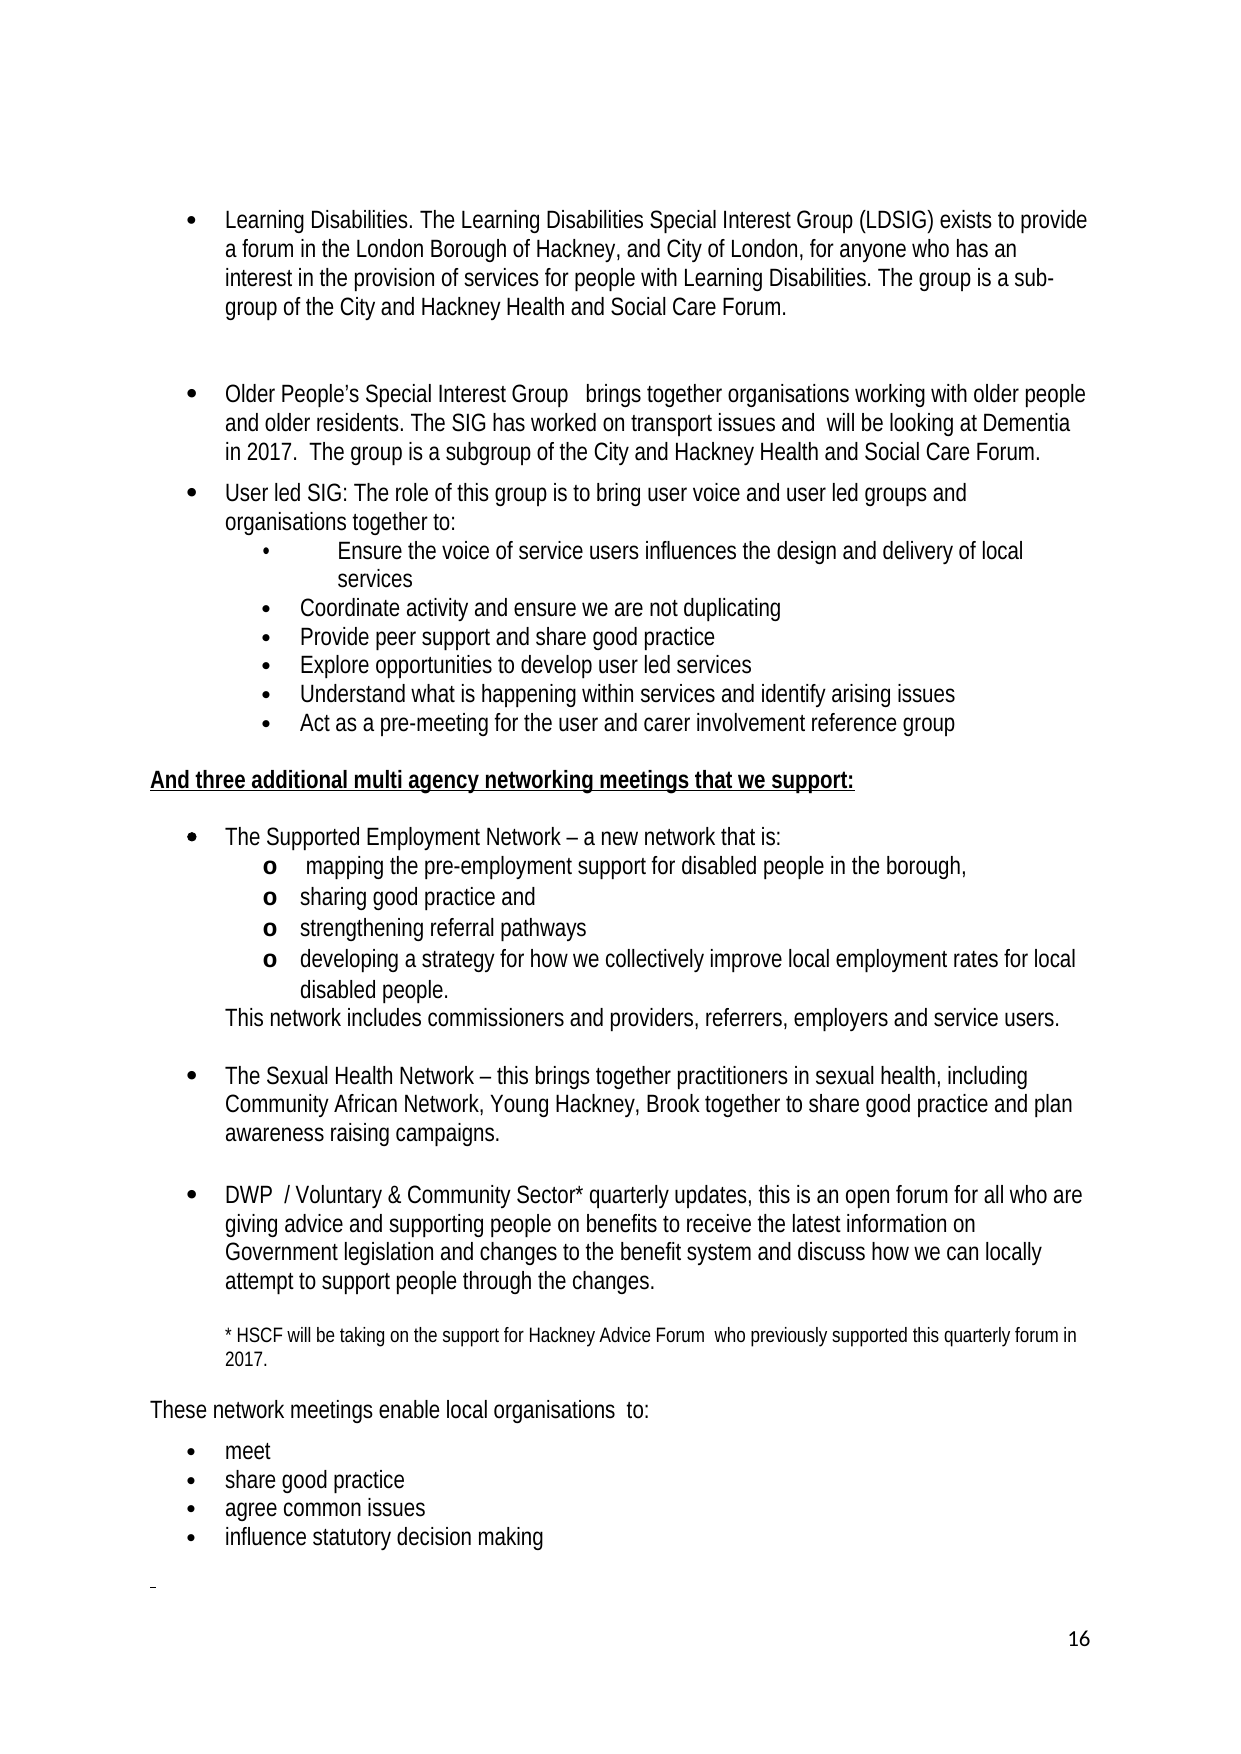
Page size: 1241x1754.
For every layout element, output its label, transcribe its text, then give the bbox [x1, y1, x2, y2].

list sharing good practice and [262, 882, 1090, 913]
list agree common issues [187, 1493, 1090, 1522]
list Explore opportunities to develop user led services [262, 650, 1090, 679]
list strengthening referral pathways [262, 913, 1090, 944]
list Understand what is happening within services and identify arising issues [262, 679, 1090, 707]
list influence statutory decision making [187, 1522, 1090, 1551]
list The Supported Employment Network – a new network that is: [187, 822, 1090, 851]
text And three additional multi agency networking meetings that we support: [150, 765, 1090, 793]
list mapping the pre-employment support for disabled people in the borough, [262, 851, 1090, 882]
list Provide peer support and share good practice [262, 622, 1090, 650]
list DWP / Voluntary & Community Sector* quarterly updates, this is an open forum for all who are giving advice and supporting people on benefits to receive the latest information on Government legislation and changes to the benefit system and discuss how we can locally attempt to support people through the changes. [187, 1180, 1090, 1294]
list * HSCF will be taking on the support for Hackney Advice Forum who previously supported this quarterly forum in 2017. [225, 1323, 1090, 1371]
list Coordinate activity and ensure we are not duplicating [262, 593, 1090, 622]
text This network includes commissioners and providers, referrers, employers and service users. [225, 1003, 1090, 1032]
list Learning Disabilities. The Learning Disabilities Special Interest Group (LDSIG) exists to provide a forum in the London Borough of Hackney, and City of London, for anyone who has an interest in the provision of services for people with Learning Disabilities. The group is a sub-group of the City and Hackney Health and Social Care Forum. [187, 206, 1090, 320]
list Act as a pre-meeting for the user and carer involvement reference group [262, 707, 1090, 736]
list The Sexual Health Network – this brings together practitioners in sexual health, including Community African Network, Young Hackney, Brook together to share good practice and plan awareness raising campaigns. [187, 1061, 1090, 1147]
list share good practice [187, 1465, 1090, 1493]
text These network meetings enable local organisations to: [150, 1395, 1090, 1424]
list Older People’s Special Interest Group brings together organisations working with older people and older residents. The SIG has worked on transport issues and will be looking at Dementia in 2017. The group is a subgroup of the City and Hackney Health and Social Care Forum. [187, 379, 1090, 466]
list developing a strategy for how we collectively improve local employment rates for local disabled people. [262, 944, 1090, 1003]
list User led SIG: The role of this group is to bring user voice and user led groups and organisations together to: [187, 478, 1090, 536]
list Ensure the voice of service users influences the design and delivery of local services [262, 536, 1090, 593]
list meet [187, 1436, 1090, 1465]
